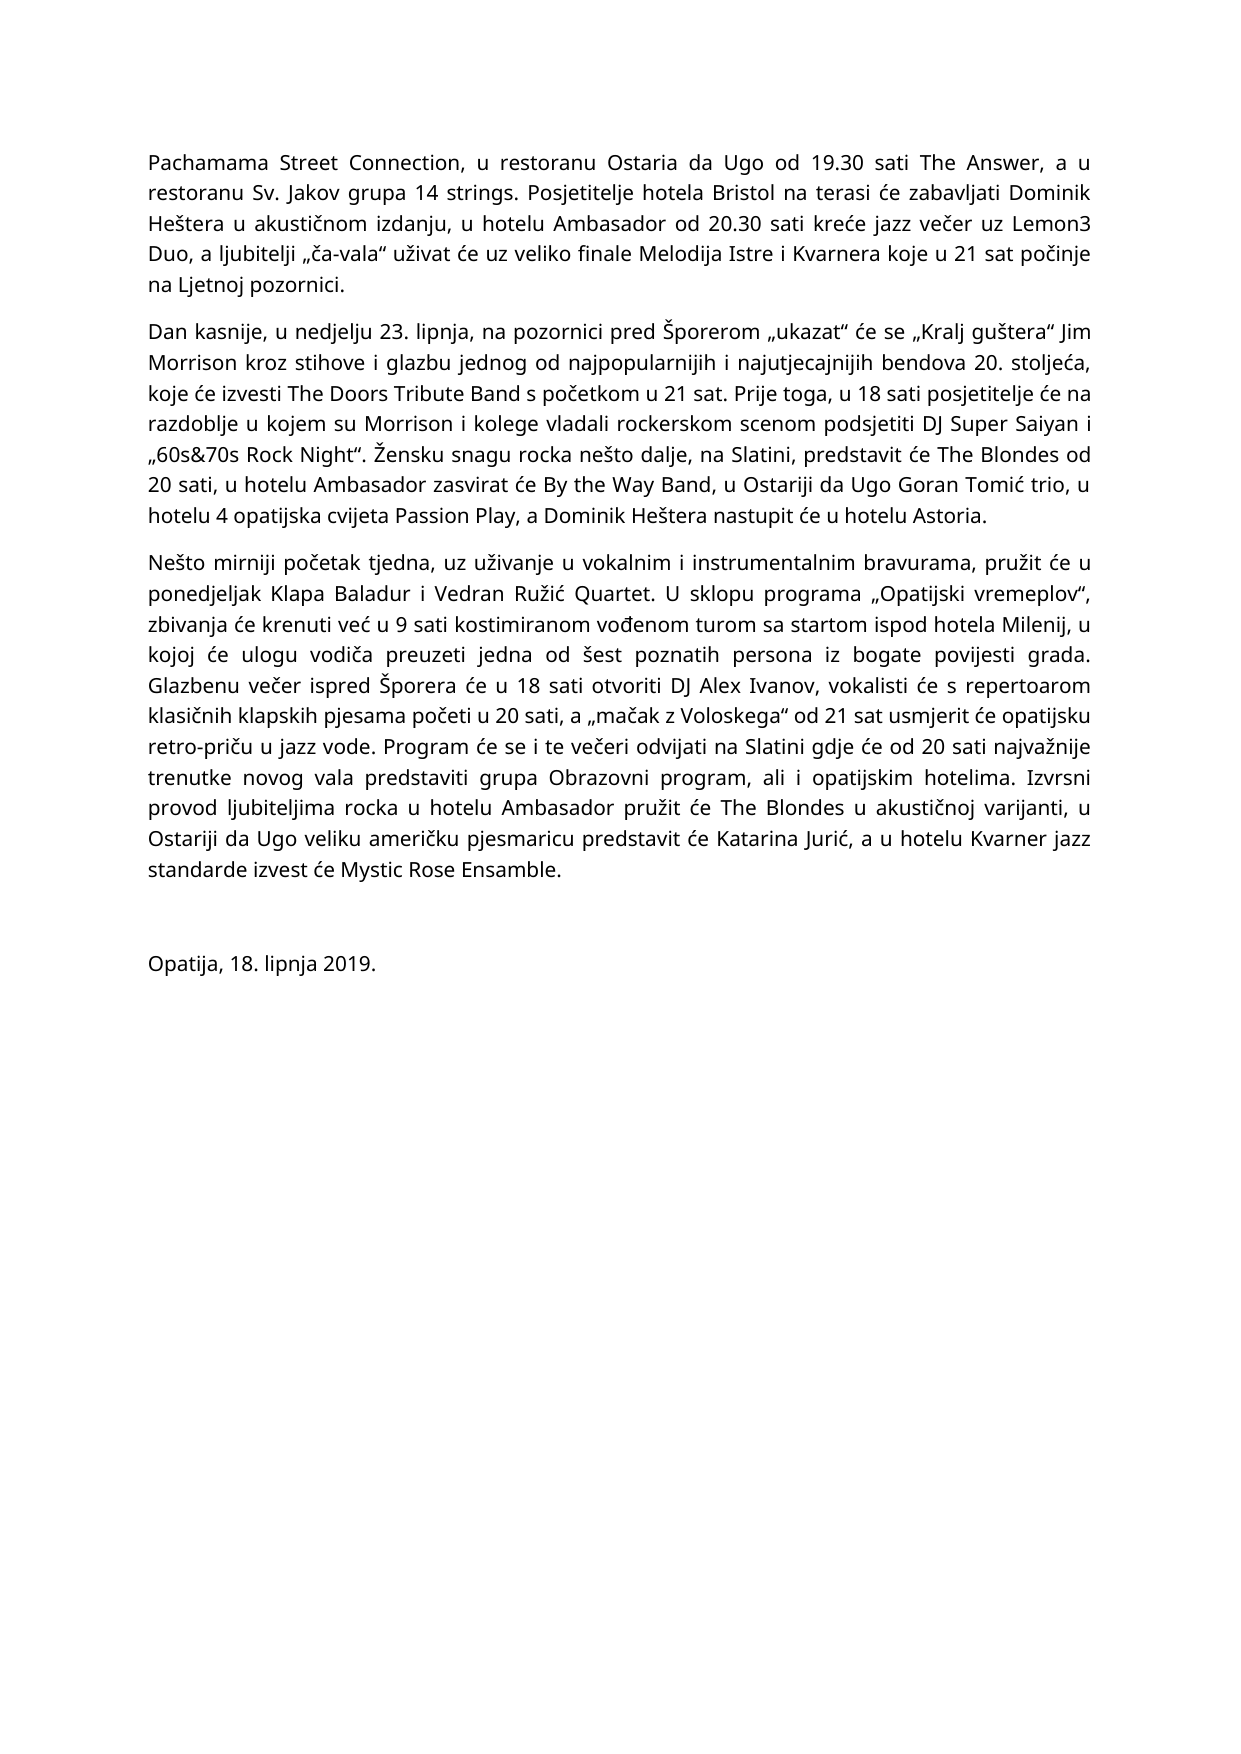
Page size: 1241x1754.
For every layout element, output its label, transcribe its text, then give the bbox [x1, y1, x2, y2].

text Opatija, 18. lipnja 2019. [148, 949, 1093, 978]
text Nešto mirniji početak tjedna, uz uživanje u vokalnim i instrumentalnim bravurama, pružit će u ponedjeljak Klapa Baladur i Vedran Ružić Quartet. U sklopu programa „Opatijski vremeplov“, zbivanja će krenuti već u 9 sati kostimiranom vođenom turom sa startom ispod hotela Milenij, u kojoj će ulogu vodiča preuzeti jedna od šest poznatih persona iz bogate povijesti grada. Glazbenu večer ispred Šporera će u 18 sati otvoriti DJ Alex Ivanov, vokalisti će s repertoarom klasičnih klapskih pjesama početi u 20 sati, a „mačak z Voloskega“ od 21 sat usmjerit će opatijsku retro-priču u jazz vode. Program će se i te večeri odvijati na Slatini gdje će od 20 sati najvažnije trenutke novog vala predstaviti grupa Obrazovni program, ali i opatijskim hotelima. Izvrsni provod ljubiteljima rocka u hotelu Ambasador pružit će The Blondes u akustičnoj varijanti, u Ostariji da Ugo veliku američku pjesmaricu predstavit će Katarina Jurić, a u hotelu Kvarner jazz standarde izvest će Mystic Rose Ensamble. [148, 548, 1093, 883]
text Dan kasnije, u nedjelju 23. lipnja, na pozornici pred Šporerom „ukazat“ će se „Kralj guštera“ Jim Morrison kroz stihove i glazbu jednog od najpopularnijih i najutjecajnijih bendova 20. stoljeća, koje će izvesti The Doors Tribute Band s početkom u 21 sat. Prije toga, u 18 sati posjetitelje će na razdoblje u kojem su Morrison i kolege vladali rockerskom scenom podsjetiti DJ Super Saiyan i „60s&70s Rock Night“. Žensku snagu rocka nešto dalje, na Slatini, predstavit će The Blondes od 20 sati, u hotelu Ambasador zasvirat će By the Way Band, u Ostariji da Ugo Goran Tomić trio, u hotelu 4 opatijska cvijeta Passion Play, a Dominik Heštera nastupit će u hotelu Astoria. [148, 317, 1093, 529]
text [148, 148, 1093, 298]
